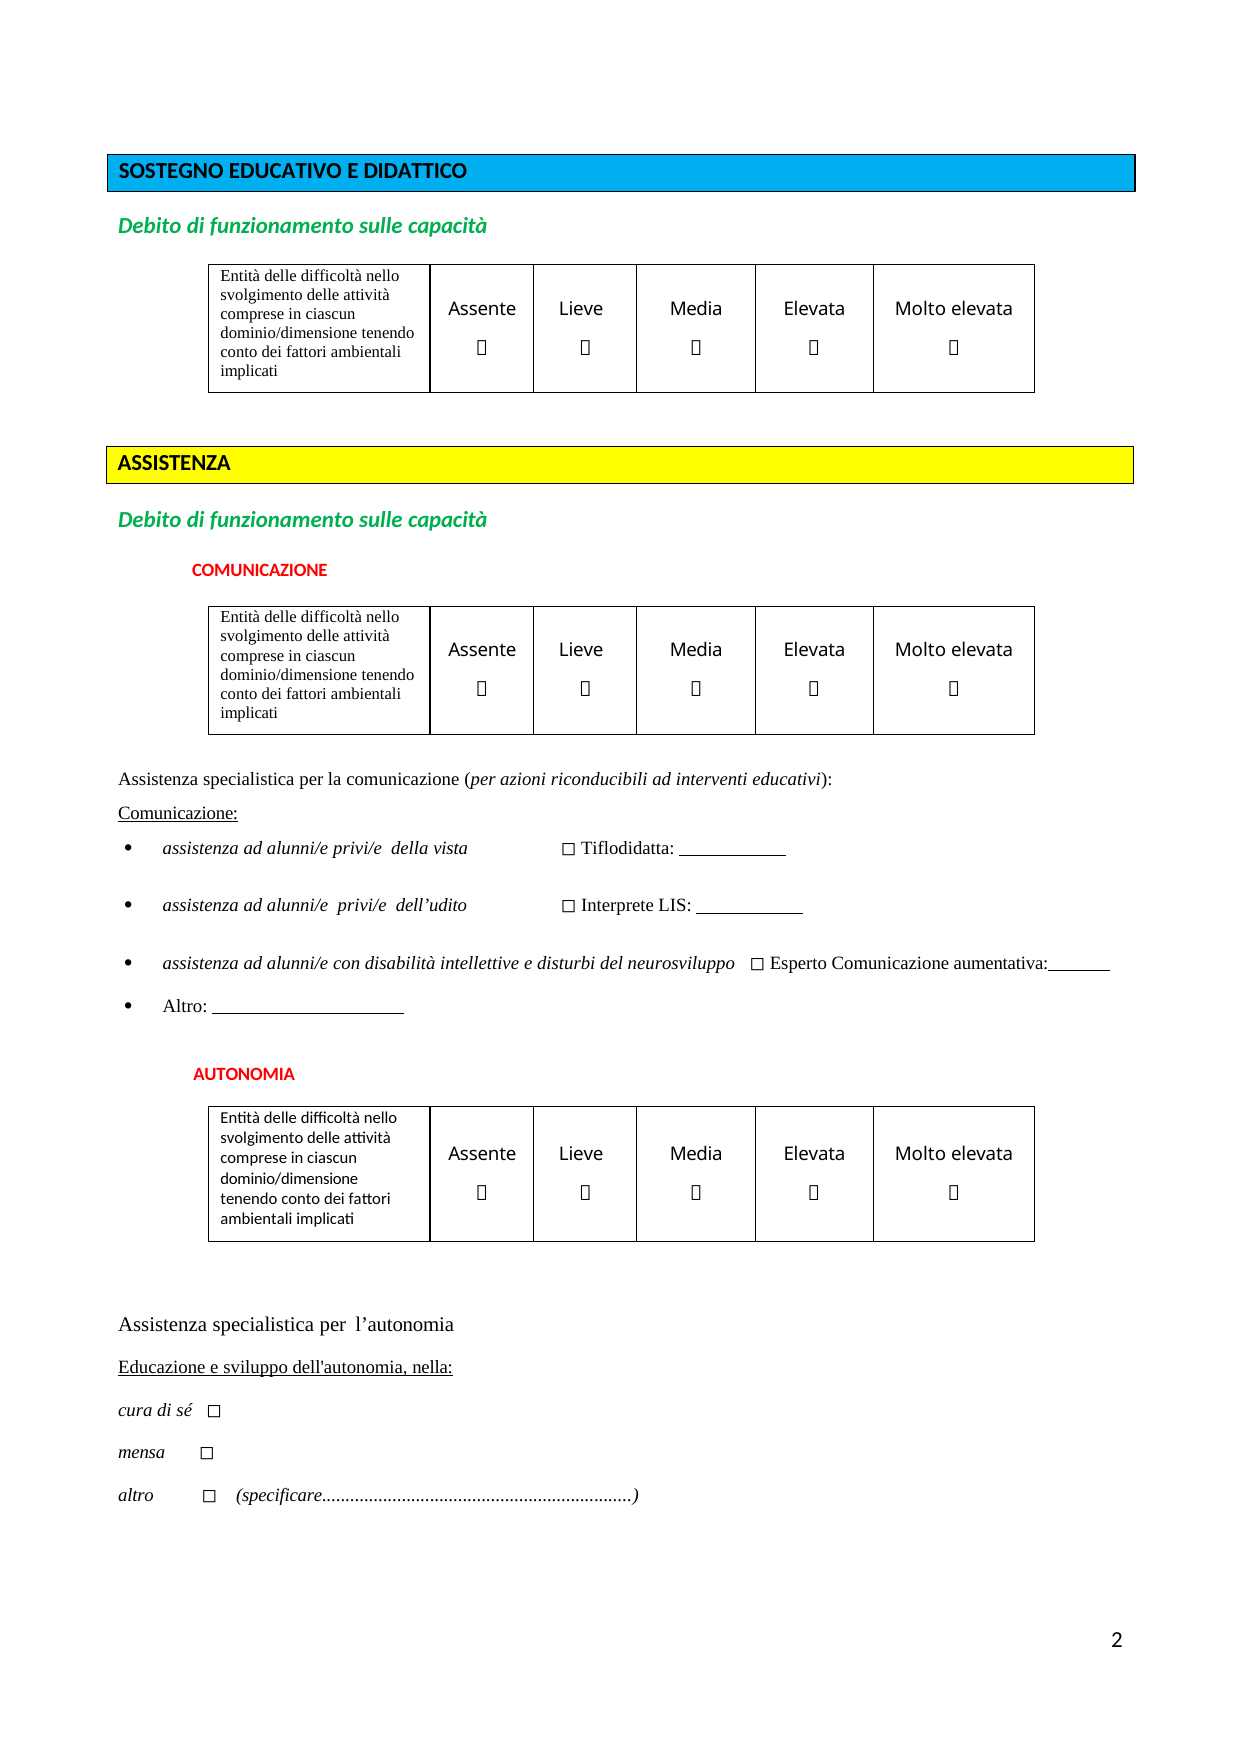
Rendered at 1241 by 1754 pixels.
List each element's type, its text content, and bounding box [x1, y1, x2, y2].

text altro ◻ (specificare ) [118, 1484, 1144, 1505]
table_header Molto elevata  [874, 265, 1034, 392]
table_header Media  [637, 265, 755, 392]
table_header Media  [637, 1107, 755, 1241]
text Assistenza specialistica per la comunicazione (per azioni riconducibili ad interventi educativi): Comunicazione: [118, 768, 946, 824]
table_header Molto elevata  [874, 607, 1034, 733]
text Assistenza specialistica per l’autonomia [118, 1311, 1144, 1336]
table_header Lieve  [534, 265, 636, 392]
list assistenza ad alunni/e privi/e della vista ◻ Tiflodidatta: [125, 836, 1144, 859]
text AUTONOMIA [193, 1062, 1144, 1085]
table_header Lieve  [534, 1107, 636, 1241]
text mensa ◻ [118, 1441, 1144, 1463]
table_header Assente  [431, 607, 533, 733]
table_header Elevata  [756, 265, 873, 392]
list assistenza ad alunni/e con disabilità intellettive e disturbi del neurosviluppo ◻ Esperto Comunicazione aumentativa: [125, 952, 1144, 973]
text Educazione e sviluppo dell'autonomia, nella: [118, 1356, 1144, 1378]
table_header Assente  [431, 1107, 533, 1241]
table_header Assente  [431, 265, 533, 392]
table_header Entità delle difficoltà nello svolgimento delle attività comprese in ciascun dominio/dimensione tenendo conto dei fattori ambientali implicati [209, 1107, 429, 1241]
text COMUNICAZIONE [192, 559, 1144, 582]
text Debito di funzionamento sulle capacità [118, 464, 1144, 534]
table_header Entità delle difficoltà nello svolgimento delle attività comprese in ciascun dominio/dimensione tenendo conto dei fattori ambientali implicati [209, 265, 429, 392]
table_header Molto elevata  [874, 1107, 1034, 1241]
text cura di sé ◻ [118, 1399, 1144, 1420]
table_header Elevata  [756, 607, 873, 733]
table_header Lieve  [534, 607, 636, 733]
text Debito di funzionamento sulle capacità [118, 211, 1144, 239]
table_header Entità delle difficoltà nello svolgimento delle attività comprese in ciascun dominio/dimensione tenendo conto dei fattori ambientali implicati [209, 607, 429, 733]
table_header Media  [637, 607, 755, 733]
list assistenza ad alunni/e privi/e dell’udito ◻ Interprete LIS: [125, 894, 1144, 916]
table_header Elevata  [756, 1107, 873, 1241]
list Altro: [125, 995, 1144, 1016]
